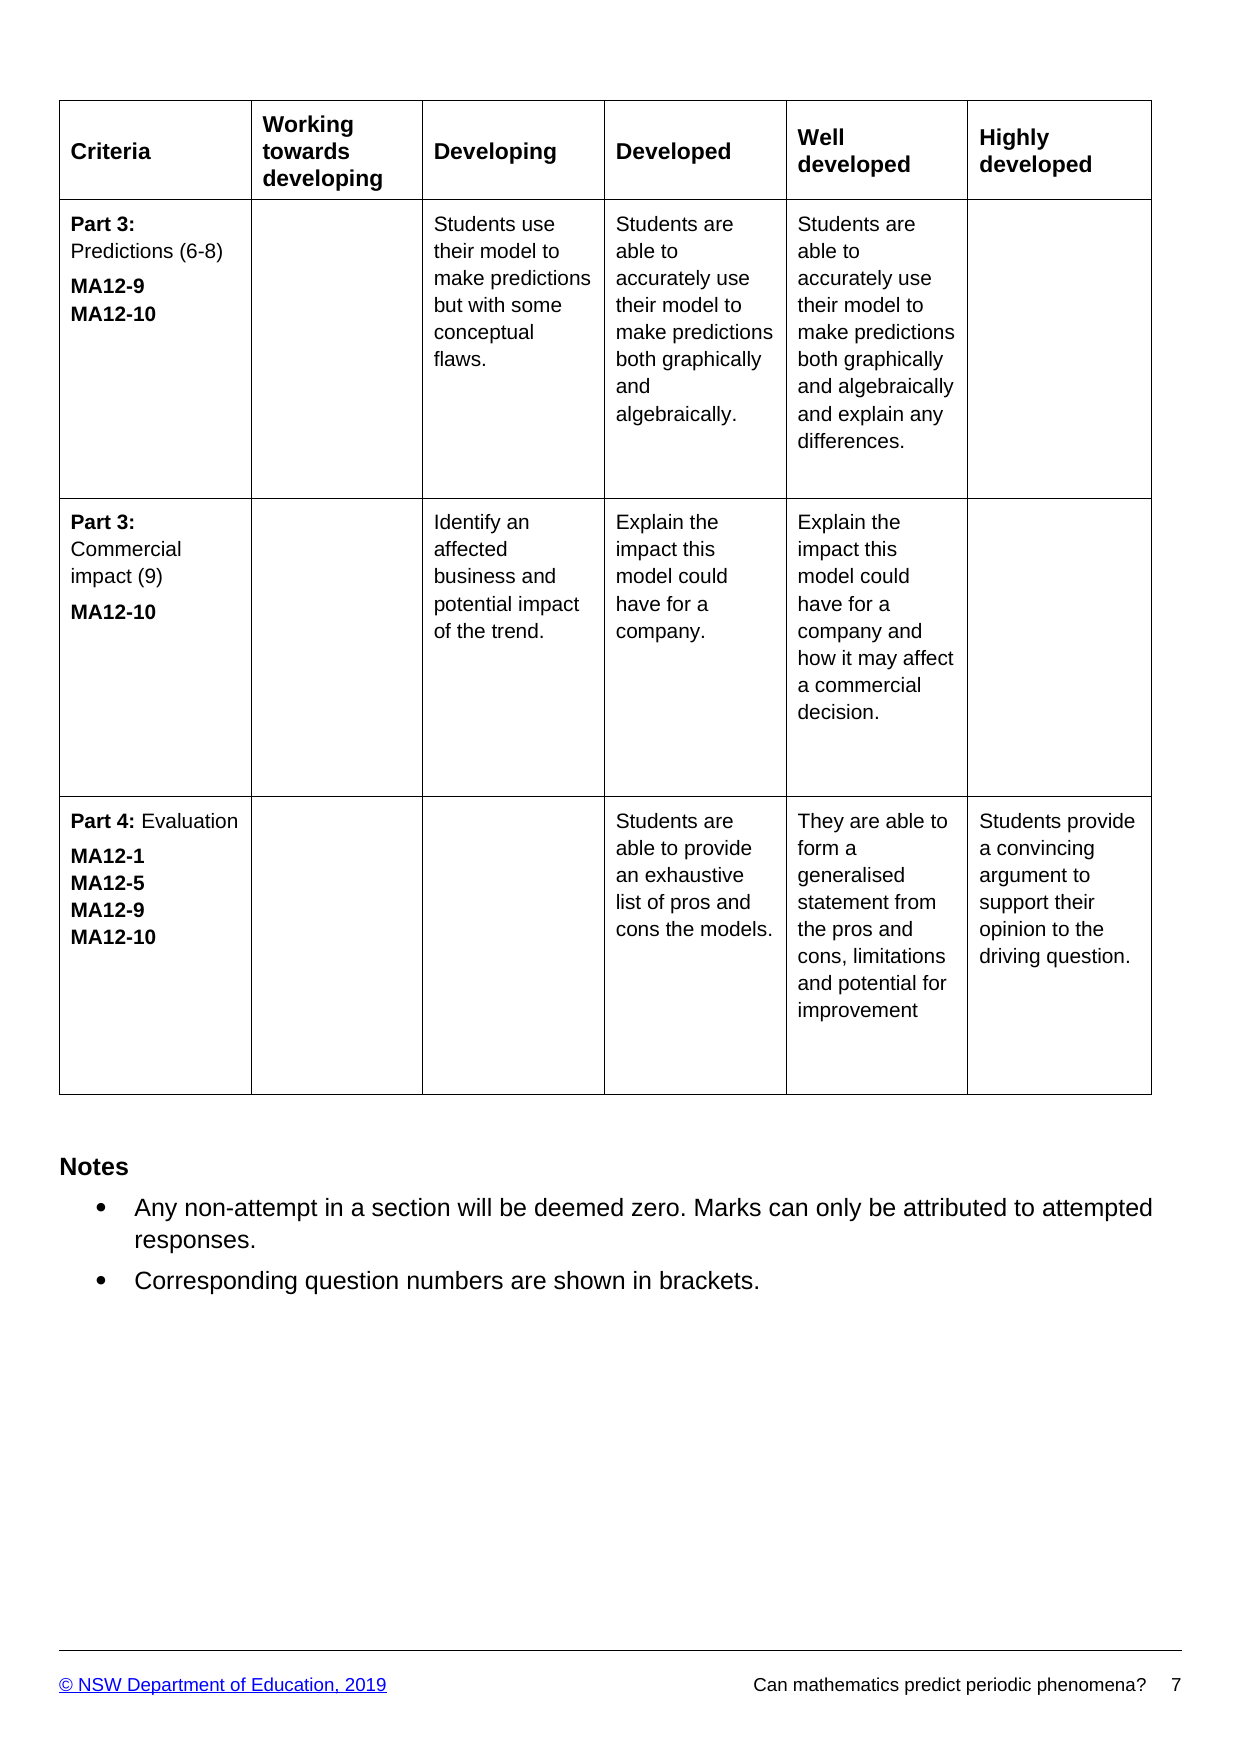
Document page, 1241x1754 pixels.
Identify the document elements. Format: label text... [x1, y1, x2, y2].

list Any non-attempt in a section will be deemed zero. Marks can only be attributed to attempted responses. [97, 1193, 1181, 1254]
table_cell [252, 200, 422, 498]
table_cell [423, 797, 604, 1094]
table_header Highly developed [968, 101, 1151, 199]
table_cell Explain the impact this model could have for a company. [605, 499, 786, 796]
table_cell They are able to form a generalised statement from the pros and cons, limitations and potential for improvement [787, 797, 967, 1094]
table_cell Students are able to provide an exhaustive list of pros and cons the models. [605, 797, 786, 1094]
table_cell [968, 499, 1151, 796]
table_cell [968, 200, 1151, 498]
table_header Well developed [787, 101, 967, 199]
list Corresponding question numbers are shown in brackets. [97, 1266, 1181, 1295]
table_cell [252, 499, 422, 796]
table_header Criteria [60, 101, 251, 199]
table_cell Students provide a convincing argument to support their opinion to the driving question. [968, 797, 1151, 1094]
table_cell Identify an affected business and potential impact of the trend. [423, 499, 604, 796]
table_cell Students are able to accurately use their model to make predictions both graphically and algebraically. [605, 200, 786, 498]
table_cell Students use their model to make predictions but with some conceptual flaws. [423, 200, 604, 498]
table_cell Part 3: Commercial impact (9) MA12-10 [60, 499, 251, 796]
table_cell Part 4: Evaluation MA12-1 MA12-5 MA12-9 MA12-10 [60, 797, 251, 1094]
table_cell Part 3: Predictions (6-8) MA12-9 MA12-10 [60, 200, 251, 498]
table_cell Explain the impact this model could have for a company and how it may affect a commercial decision. [787, 499, 967, 796]
table_cell Students are able to accurately use their model to make predictions both graphically and algebraically and explain any differences. [787, 200, 967, 498]
text Notes [59, 1152, 1181, 1180]
table_header Developing [423, 101, 604, 199]
table_header Developed [605, 101, 786, 199]
table_header Working towards developing [252, 101, 422, 199]
table_cell [252, 797, 422, 1094]
